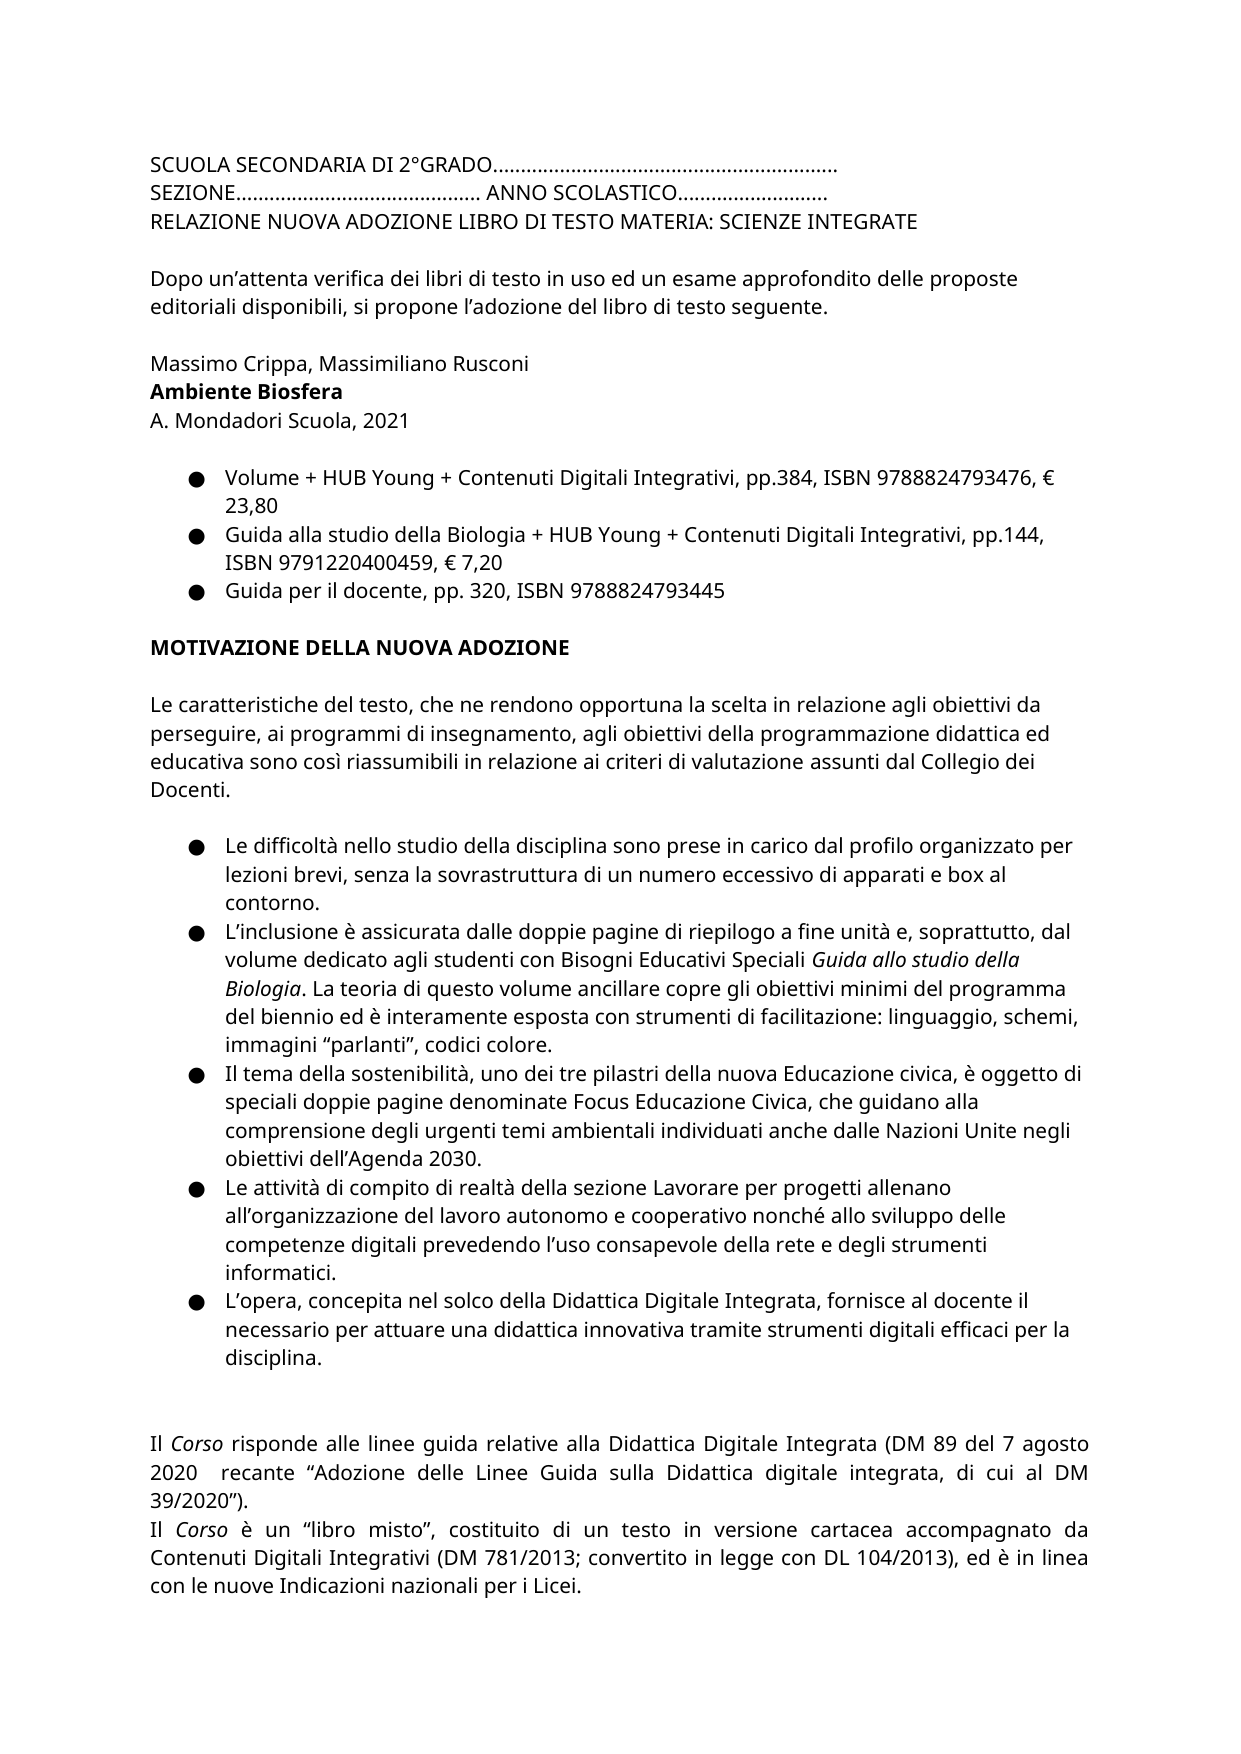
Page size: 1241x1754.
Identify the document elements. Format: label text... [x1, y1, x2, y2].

list Il tema della sostenibilità, uno dei tre pilastri della nuova Educazione civica, è oggetto di speciali doppie pagine denominate Focus Educazione Civica, che guidano alla comprensione degli urgenti temi ambientali individuati anche dalle Nazioni Unite negli obiettivi dell’Agenda 2030. [187, 1059, 1090, 1173]
list Guida per il docente, pp. 320, ISBN 9788824793445 [187, 577, 1090, 605]
text Il Corso risponde alle linee guida relative alla Didattica Digitale Integrata (DM 89 del 7 agosto 2020 recante “Adozione delle Linee Guida sulla Didattica digitale integrata, di cui al DM 39/2020”). [150, 1429, 1090, 1515]
text SCUOLA SECONDARIA DI 2°GRADO.............................................................. [150, 150, 1090, 178]
text Ambiente Biosfera [150, 377, 1090, 406]
text SEZIONE............................................ ANNO SCOLASTICO........................... [150, 178, 1090, 207]
list L’opera, concepita nel solco della Didattica Digitale Integrata, fornisce al docente il necessario per attuare una didattica innovativa tramite strumenti digitali efficaci per la disciplina. [187, 1287, 1090, 1372]
list Le difficoltà nello studio della disciplina sono prese in carico dal profilo organizzato per lezioni brevi, senza la sovrastruttura di un numero eccessivo di apparati e box al contorno. [187, 832, 1090, 917]
text Dopo un’attenta verifica dei libri di testo in uso ed un esame approfondito delle proposte editoriali disponibili, si propone l’adozione del libro di testo seguente. [150, 264, 1090, 321]
text Il Corso è un “libro misto”, costituito di un testo in versione cartacea accompagnato da Contenuti Digitali Integrativi (DM 781/2013; convertito in legge con DL 104/2013), ed è in linea con le nuove Indicazioni nazionali per i Licei. [150, 1515, 1090, 1600]
list Le attività di compito di realtà della sezione Lavorare per progetti allenano all’organizzazione del lavoro autonomo e cooperativo nonché allo sviluppo delle competenze digitali prevedendo l’uso consapevole della rete e degli strumenti informatici. [187, 1173, 1090, 1287]
list Volume + HUB Young + Contenuti Digitali Integrativi, pp.384, ISBN 9788824793476, € 23,80 [187, 463, 1090, 520]
text RELAZIONE NUOVA ADOZIONE LIBRO DI TESTO MATERIA: SCIENZE INTEGRATE [150, 207, 1090, 235]
text Massimo Crippa, Massimiliano Rusconi [150, 349, 1090, 377]
text Le caratteristiche del testo, che ne rendono opportuna la scelta in relazione agli obiettivi da perseguire, ai programmi di insegnamento, agli obiettivi della programmazione didattica ed educativa sono così riassumibili in relazione ai criteri di valutazione assunti dal Collegio dei Docenti. [150, 690, 1090, 804]
text A. Mondadori Scuola, 2021 [150, 406, 1090, 434]
text MOTIVAZIONE DELLA NUOVA ADOZIONE [150, 633, 1090, 662]
list L’inclusione è assicurata dalle doppie pagine di riepilogo a fine unità e, soprattutto, dal volume dedicato agli studenti con Bisogni Educativi Speciali Guida allo studio della Biologia. La teoria di questo volume ancillare copre gli obiettivi minimi del programma del biennio ed è interamente esposta con strumenti di facilitazione: linguaggio, schemi, immagini “parlanti”, codici colore. [187, 917, 1090, 1059]
list Guida alla studio della Biologia + HUB Young + Contenuti Digitali Integrativi, pp.144, ISBN 9791220400459, € 7,20 [187, 520, 1090, 577]
